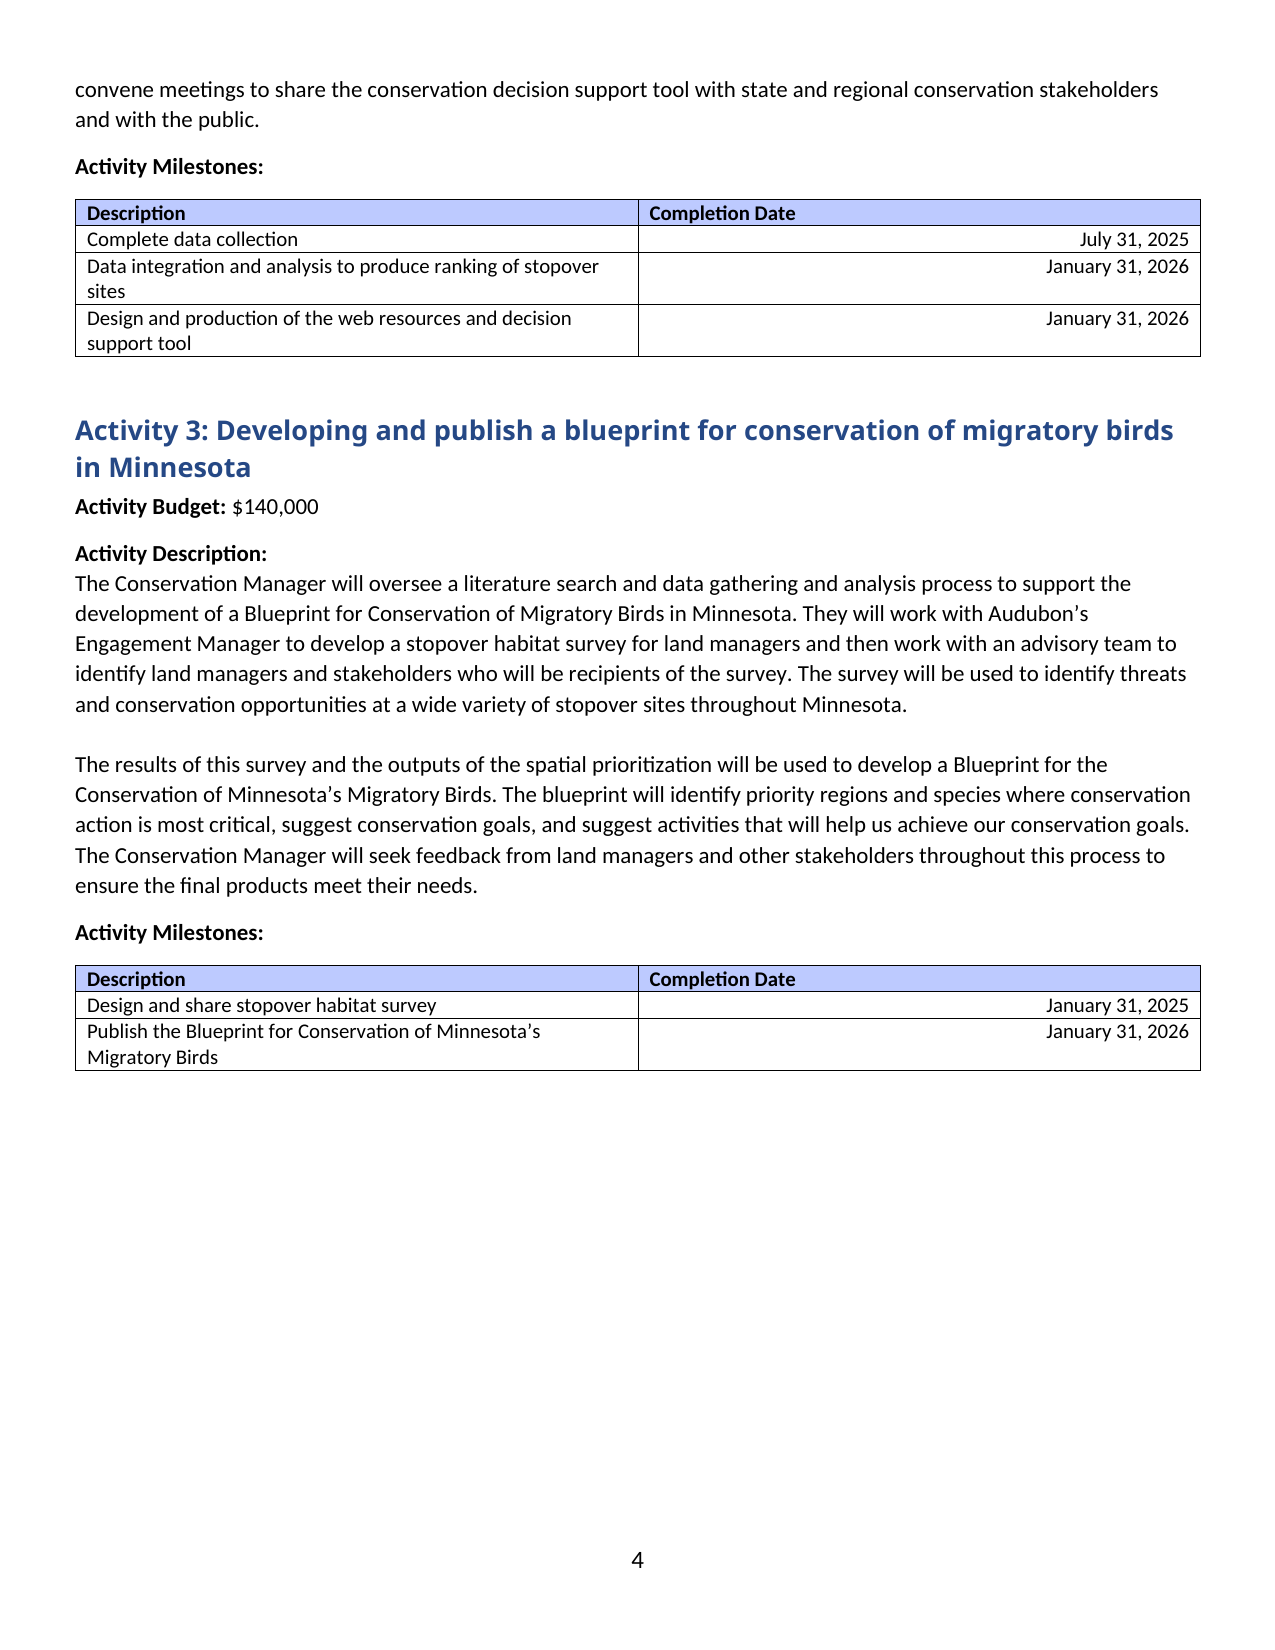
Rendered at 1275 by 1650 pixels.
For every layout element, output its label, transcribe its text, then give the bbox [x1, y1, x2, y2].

table_header Completion Date [639, 966, 1200, 991]
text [75, 75, 1200, 133]
text Activity Milestones: [75, 152, 1200, 180]
table_cell Design and production of the web resources and decision support tool [76, 305, 638, 356]
table_cell January 31, 2025 [639, 992, 1200, 1018]
table_header Description [76, 966, 638, 991]
text Activity Budget: $140,000 [75, 492, 1200, 520]
table_cell Publish the Blueprint for Conservation of Minnesota’s Migratory Birds [76, 1019, 638, 1069]
table_cell January 31, 2026 [639, 305, 1200, 356]
table_header Description [76, 200, 638, 225]
table_cell Design and share stopover habitat survey [76, 992, 638, 1018]
table_cell Complete data collection [76, 226, 638, 252]
text Activity Description: The Conservation Manager will oversee a literature search and data gathering and analysis process to support the development of a Blueprint for Conservation of Migratory Birds in Minnesota. They will work with Audubon’s Engagement Manager to develop a stopover habitat survey for land managers and then work with an advisory team to identify land managers and stakeholders who will be recipients of the survey. The survey will be used to identify threats and conservation opportunities at a wide variety of stopover sites throughout Minnesota. The results of this survey and the outputs of the spatial prioritization will be used to develop a Blueprint for the Conservation of Minnesota’s Migratory Birds. The blueprint will identify priority regions and species where conservation action is most critical, suggest conservation goals, and suggest activities that will help us achieve our conservation goals. The Conservation Manager will seek feedback from land managers and other stakeholders throughout this process to ensure the final products meet their needs. [75, 539, 1200, 899]
subtitle Activity 3: Developing and publish a blueprint for conservation of migratory birds in Minnesota [75, 412, 1200, 486]
text Activity Milestones: [75, 918, 1200, 946]
table_cell July 31, 2025 [639, 226, 1200, 252]
table_header Completion Date [639, 200, 1200, 225]
table_cell January 31, 2026 [639, 1019, 1200, 1069]
table_cell January 31, 2026 [639, 253, 1200, 304]
table_cell Data integration and analysis to produce ranking of stopover sites [76, 253, 638, 304]
